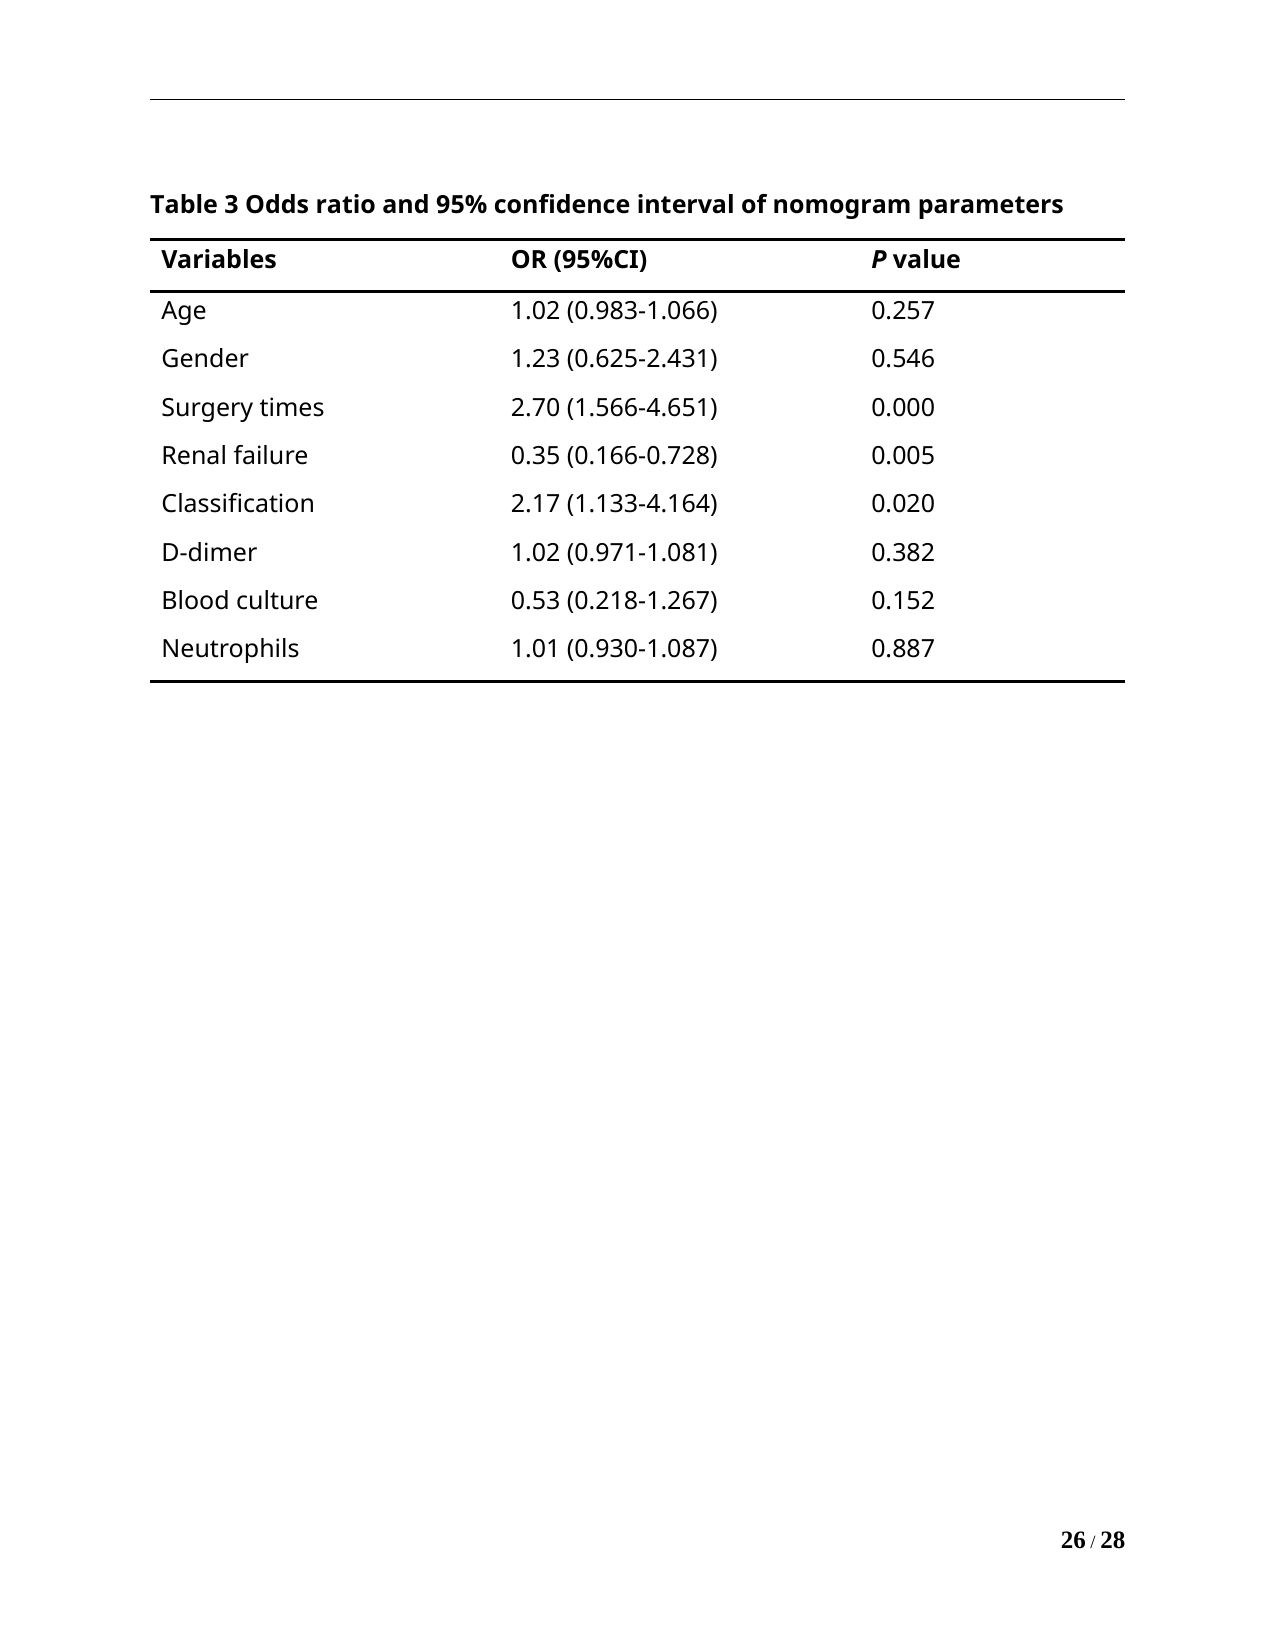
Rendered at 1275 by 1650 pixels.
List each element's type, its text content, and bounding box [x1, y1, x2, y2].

table_cell 0.020 [860, 486, 1125, 534]
table_header P value [860, 241, 1125, 290]
table_cell 0.152 [860, 583, 1125, 631]
table_cell 0.257 [860, 293, 1125, 341]
table_cell 0.005 [860, 438, 1125, 486]
text Table 3 Odds ratio and 95% confidence interval of nomogram parameters [150, 187, 1125, 221]
table_cell 1.23 (0.625-2.431) [499, 341, 860, 389]
table_cell 0.35 (0.166-0.728) [499, 438, 860, 486]
table_cell Blood culture [150, 583, 499, 631]
table_cell 0.53 (0.218-1.267) [499, 583, 860, 631]
table_cell Age [150, 293, 499, 341]
table_cell 0.000 [860, 390, 1125, 438]
table_cell Renal failure [150, 438, 499, 486]
table_cell D-dimer [150, 535, 499, 583]
table_cell 0.887 [860, 631, 1125, 679]
table_cell 0.382 [860, 535, 1125, 583]
table_header Variables [150, 241, 499, 290]
table_cell Classification [150, 486, 499, 534]
table_cell 2.17 (1.133-4.164) [499, 486, 860, 534]
table_cell 1.02 (0.971-1.081) [499, 535, 860, 583]
table_cell Neutrophils [150, 631, 499, 679]
table_cell 1.01 (0.930-1.087) [499, 631, 860, 679]
table_cell 0.546 [860, 341, 1125, 389]
table_header OR (95%CI) [499, 241, 860, 290]
table_cell 2.70 (1.566-4.651) [499, 390, 860, 438]
table_cell Surgery times [150, 390, 499, 438]
table_cell 1.02 (0.983-1.066) [499, 293, 860, 341]
table_cell Gender [150, 341, 499, 389]
